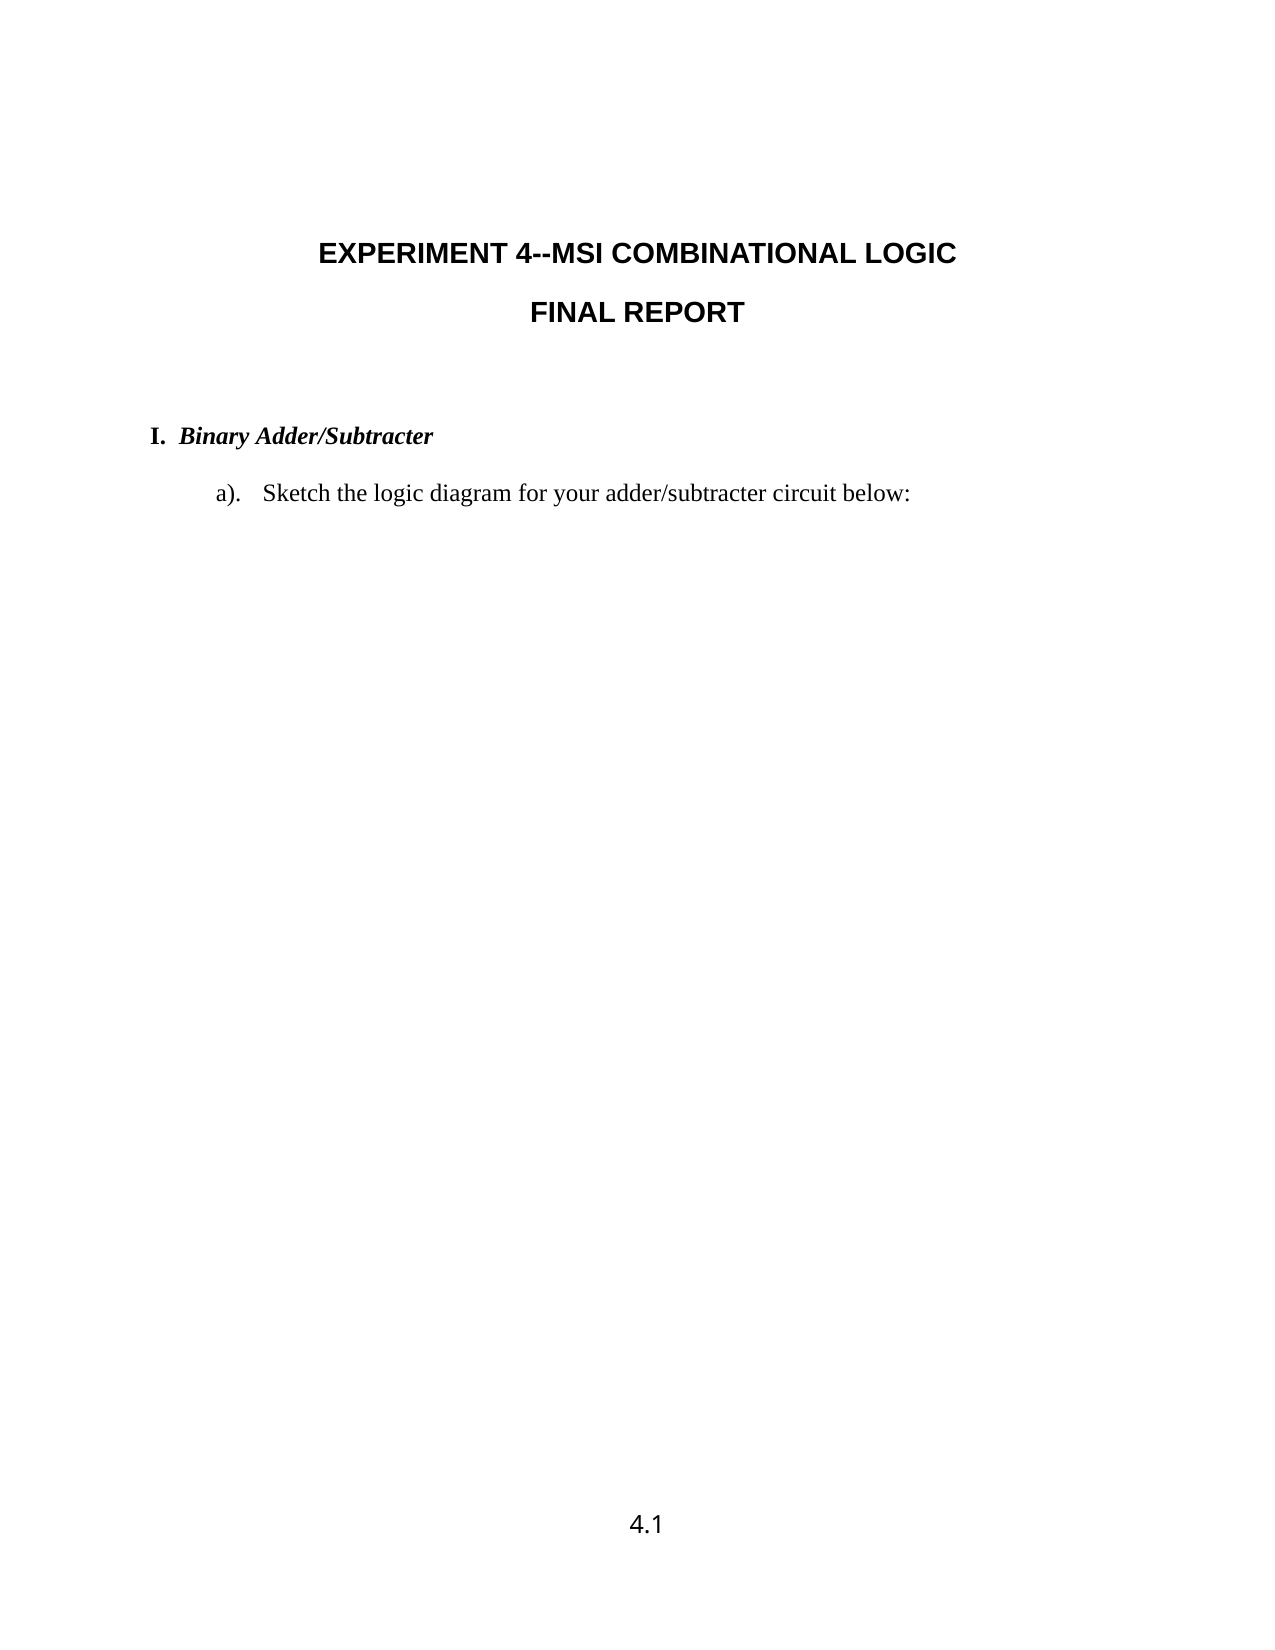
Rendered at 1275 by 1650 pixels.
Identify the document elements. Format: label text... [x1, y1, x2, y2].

subtitle FINAL REPORT [150, 295, 1125, 328]
text a). Sketch the logic diagram for your adder/subtracter circuit below: [150, 478, 1125, 507]
subtitle EXPERIMENT 4--MSI COMBINATIONAL LOGIC [150, 236, 1125, 270]
text I. Binary Adder/Subtracter [150, 421, 1125, 449]
